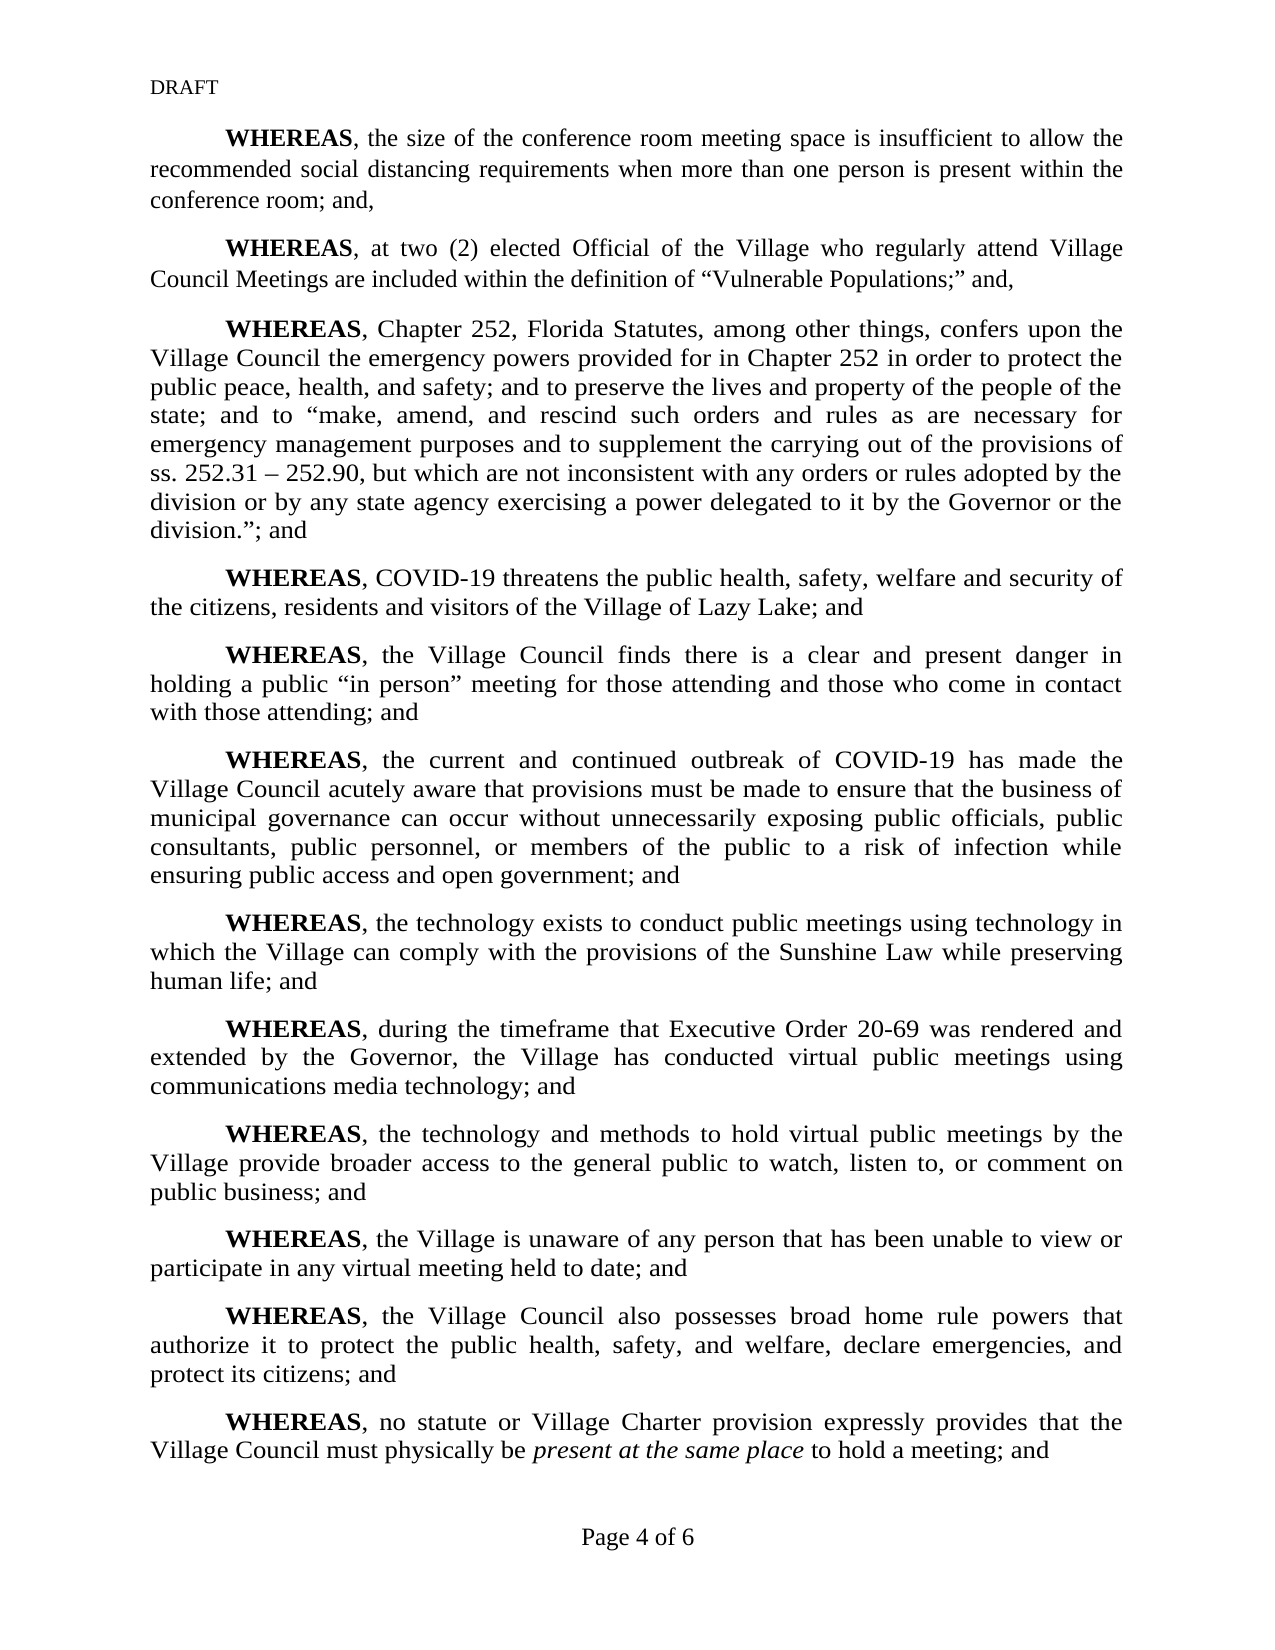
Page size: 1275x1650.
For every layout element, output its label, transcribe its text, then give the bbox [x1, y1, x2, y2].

text WHEREAS, during the timeframe that Executive Order 20-69 was rendered and extended by the Governor, the Village has conducted virtual public meetings using communications media technology; and [150, 1014, 1124, 1100]
text WHEREAS, the technology and methods to hold virtual public meetings by the Village provide broader access to the general public to watch, listen to, or comment on public business; and [150, 1119, 1124, 1205]
text WHEREAS, the Village is unaware of any person that has been unable to view or participate in any virtual meeting held to date; and [150, 1224, 1124, 1282]
text WHEREAS, the current and continued outbreak of COVID-19 has made the Village Council acutely aware that provisions must be made to ensure that the business of municipal governance can occur without unnecessarily exposing public officials, public consultants, public personnel, or members of the public to a risk of infection while ensuring public access and open government; and [150, 745, 1124, 889]
text WHEREAS, the technology exists to conduct public meetings using technology in which the Village can comply with the provisions of the Sunshine Law while preserving human life; and [150, 908, 1124, 994]
text WHEREAS, at two (2) elected Official of the Village who regularly attend Village Council Meetings are included within the definition of “Vulnerable Populations;” and, [150, 233, 1125, 293]
text WHEREAS, COVID-19 threatens the public health, safety, welfare and security of the citizens, residents and visitors of the Village of Lazy Lake; and [150, 563, 1124, 621]
text WHEREAS, the Village Council also possesses broad home rule powers that authorize it to protect the public health, safety, and welfare, declare emergencies, and protect its citizens; and [150, 1301, 1124, 1387]
text WHEREAS, the Village Council finds there is a clear and present danger in holding a public “in person” meeting for those attending and those who come in contact with those attending; and [150, 640, 1124, 726]
text WHEREAS, no statute or Village Charter provision expressly provides that the Village Council must physically be present at the same place to hold a meeting; and [150, 1407, 1124, 1464]
text WHEREAS, Chapter 252, Florida Statutes, among other things, confers upon the Village Council the emergency powers provided for in Chapter 252 in order to protect the public peace, health, and safety; and to preserve the lives and property of the people of the state; and to “make, amend, and rescind such orders and rules as are necessary for emergency management purposes and to supplement the carrying out of the provisions of ss. 252.31 – 252.90, but which are not inconsistent with any orders or rules adopted by the division or by any state agency exercising a power delegated to it by the Governor or the division.”; and [150, 314, 1124, 544]
text WHEREAS, the size of the conference room meeting space is insufficient to allow the recommended social distancing requirements when more than one person is present within the conference room; and, [150, 123, 1125, 214]
